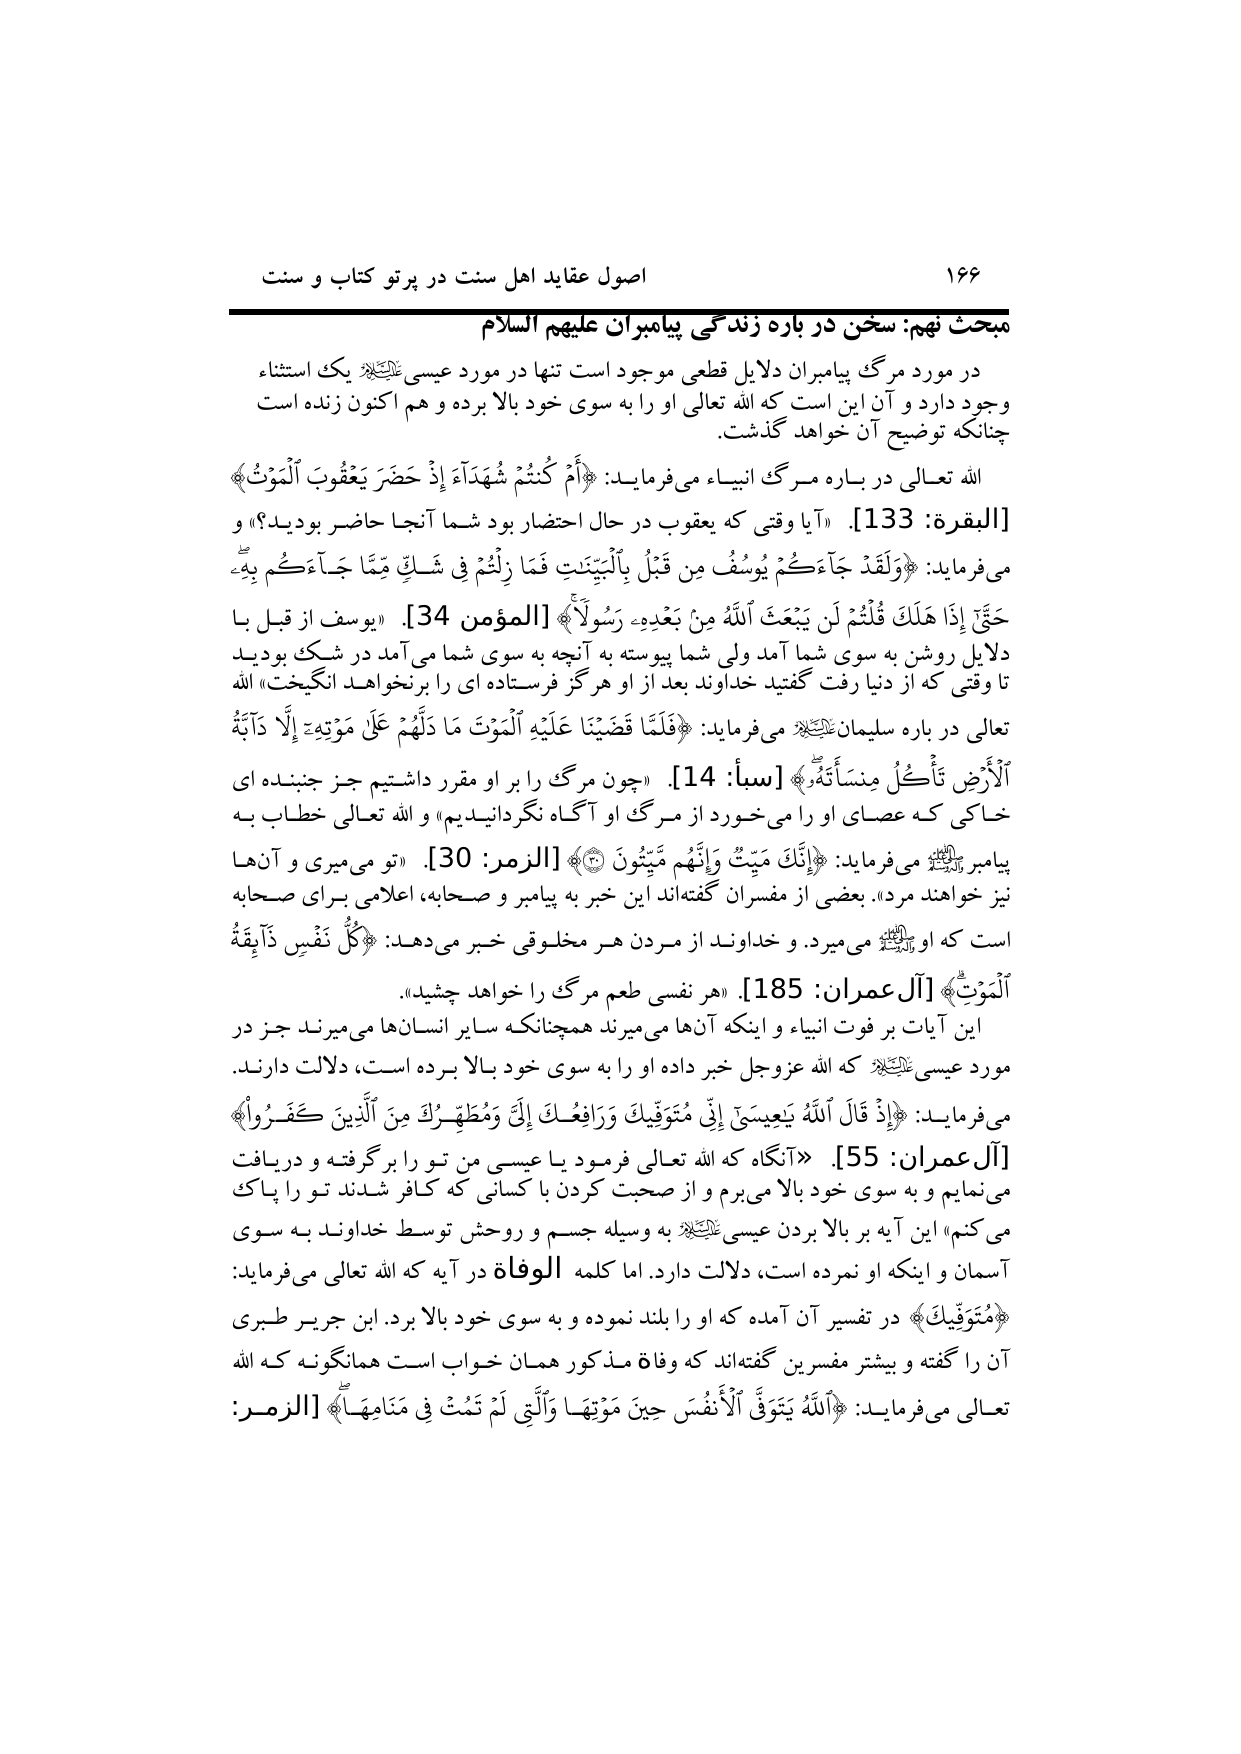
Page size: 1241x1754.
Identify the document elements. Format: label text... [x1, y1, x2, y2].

text در مورد مرگ پيامبران دلايل قطعي موجود است تنها در مورد عيسي؛ يك استثناء وجود دارد و آن اين است كه الله تعالي او را به سوي خود بالا برده و هم اكنون زنده است چنانكه توضيح آن خواهد گذشت. [230, 348, 1010, 450]
text مبحث نهم: سخن در باره زندگي پيامبران عليهم السلام [230, 314, 1010, 342]
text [230, 1016, 1010, 1432]
text الله تعالي در باره مرگ انبياء مي‌فرمايد: ﴿أَمۡ كُنتُمۡ شُهَدَآءَ إِذۡ حَضَرَ يَعۡقُوبَ ٱلۡمَوۡتُ﴾ [البقرة: 133]. «آيا وقتي كه يعقوب در حال احتضار بود شما آنجا حاضر بوديد؟» و مي‌فرمايد: ﴿وَلَقَدۡ جَآءَكُمۡ يُوسُفُ مِن قَبۡلُ بِٱلۡبَيِّنَٰتِ فَمَا زِلۡتُمۡ فِي شَكّٖ مِّمَّا جَآءَكُم بِهِۦۖ حَتَّىٰٓ إِذَا هَلَكَ قُلۡتُمۡ لَن يَبۡعَثَ ٱللَّهُ مِنۢ بَعۡدِهِۦ رَسُولٗاۚ﴾ [المؤمن 34]. «يوسف از قبل با دلايل روشن به سوي شما آمد ولي شما پيوسته به آنچه به سوي شما مي‌آمد در شك بوديد تا وقتي كه از دنيا رفت گفتيد خداوند بعد از او هرگز فرستاده اي را برنخواهد انگيخت» الله تعالي در باره سليمان؛ مي‌فرمايد: ﴿فَلَمَّا قَضَيۡنَا عَلَيۡهِ ٱلۡمَوۡتَ مَا دَلَّهُمۡ عَلَىٰ مَوۡتِهِۦٓ إِلَّا دَآبَّةُ ٱلۡأَرۡضِ تَأۡكُلُ مِنسَأَتَهُۥۖ﴾ [سبأ: 14]. «چون مرگ را بر او مقرر داشتيم جز جنبنده اي خاكي كه عصاي او را مي‌خورد از مرگ او آگاه نگردانيديم» و الله تعالي خطاب به پيامبرص مي‌فرمايد: ﴿إِنَّكَ مَيِّتٞ وَإِنَّهُم مَّيِّتُونَ ٣٠﴾ [الزمر: 30]. «تو مي‌ميري و آن‌ها نيز خواهند مرد». بعضي از مفسران گفته‌اند اين خبر به پيامبر و صحابه، اعلامي براي صحابه است كه اوص مي‌ميرد. و خداوند از مردن هر مخلوقي خبر مي‌دهد: ﴿كُلُّ نَفۡسٖ ذَآئِقَةُ ٱلۡمَوۡتِۗ﴾ [آل‌عمران: 185]. «هر نفسي طعم مرگ را خواهد چشيد». [230, 450, 1010, 1016]
